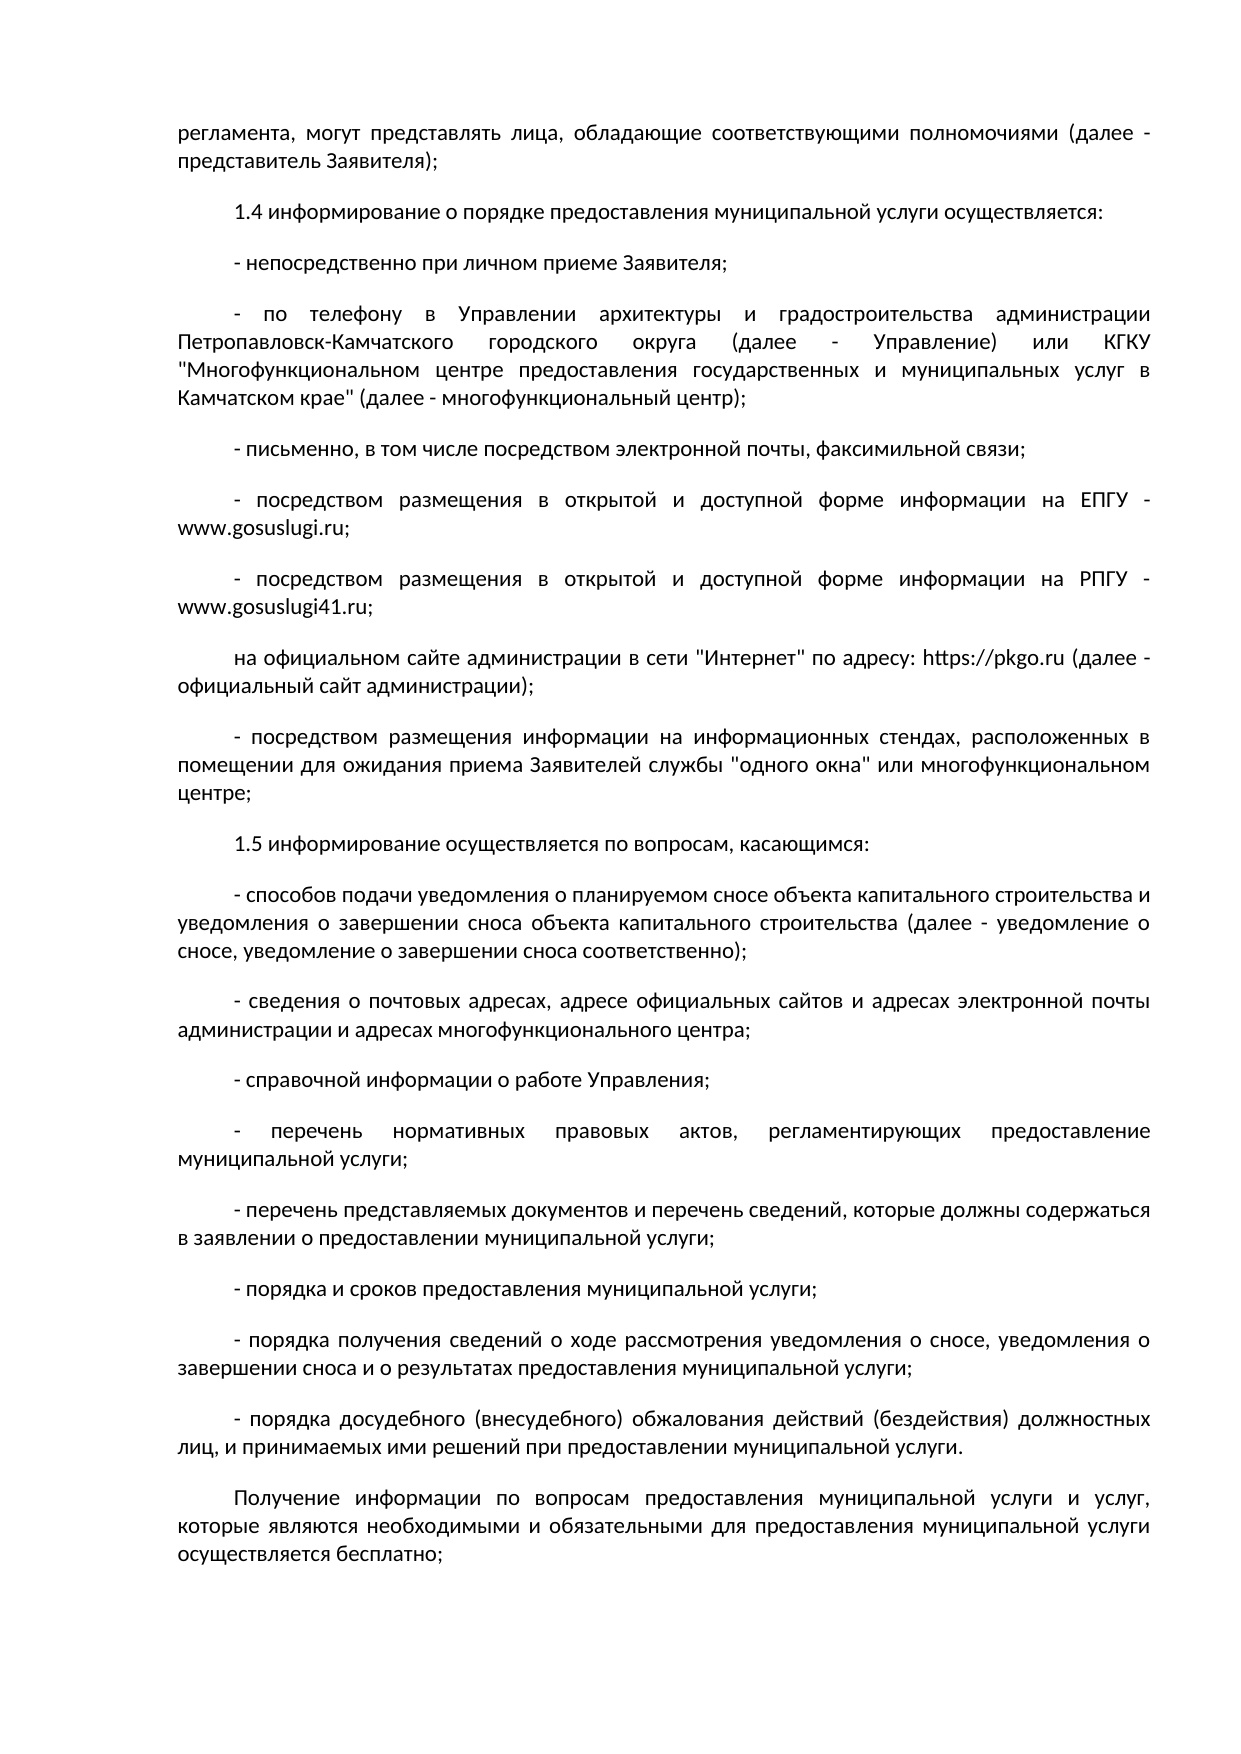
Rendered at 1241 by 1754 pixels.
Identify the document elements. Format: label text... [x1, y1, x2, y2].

text - непосредственно при личном приеме Заявителя; [177, 248, 1152, 276]
text - порядка получения сведений о ходе рассмотрения уведомления о сносе, уведомления о завершении сноса и о результатах предоставления муниципальной услуги; [177, 1325, 1152, 1381]
text - справочной информации о работе Управления; [177, 1066, 1152, 1094]
text на официальном сайте администрации в сети "Интернет" по адресу: https://pkgo.ru (далее - официальный сайт администрации); [177, 643, 1152, 699]
text - посредством размещения в открытой и доступной форме информации на РПГУ - www.gosuslugi41.ru; [177, 564, 1152, 620]
text - перечень нормативных правовых актов, регламентирующих предоставление муниципальной услуги; [177, 1117, 1152, 1173]
text - сведения о почтовых адресах, адресе официальных сайтов и адресах электронной почты администрации и адресах многофункционального центра; [177, 987, 1152, 1043]
text 1.4 информирование о порядке предоставления муниципальной услуги осуществляется: [177, 197, 1152, 225]
text - посредством размещения в открытой и доступной форме информации на ЕПГУ - www.gosuslugi.ru; [177, 485, 1152, 541]
text - посредством размещения информации на информационных стендах, расположенных в помещении для ожидания приема Заявителей службы "одного окна" или многофункциональном центре; [177, 722, 1152, 806]
text - порядка и сроков предоставления муниципальной услуги; [177, 1274, 1152, 1302]
text - способов подачи уведомления о планируемом сносе объекта капитального строительства и уведомления о завершении сноса объекта капитального строительства (далее - уведомление о сносе, уведомление о завершении сноса соответственно); [177, 880, 1152, 964]
text - порядка досудебного (внесудебного) обжалования действий (бездействия) должностных лиц, и принимаемых ими решений при предоставлении муниципальной услуги. [177, 1404, 1152, 1460]
text Получение информации по вопросам предоставления муниципальной услуги и услуг, которые являются необходимыми и обязательными для предоставления муниципальной услуги осуществляется бесплатно; [177, 1483, 1152, 1567]
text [177, 118, 1152, 174]
text - по телефону в Управлении архитектуры и градостроительства администрации Петропавловск-Камчатского городского округа (далее - Управление) или КГКУ "Многофункциональном центре предоставления государственных и муниципальных услуг в Камчатском крае" (далее - многофункциональный центр); [177, 299, 1152, 411]
text 1.5 информирование осуществляется по вопросам, касающимся: [177, 829, 1152, 857]
text - письменно, в том числе посредством электронной почты, факсимильной связи; [177, 434, 1152, 462]
text - перечень представляемых документов и перечень сведений, которые должны содержаться в заявлении о предоставлении муниципальной услуги; [177, 1196, 1152, 1252]
